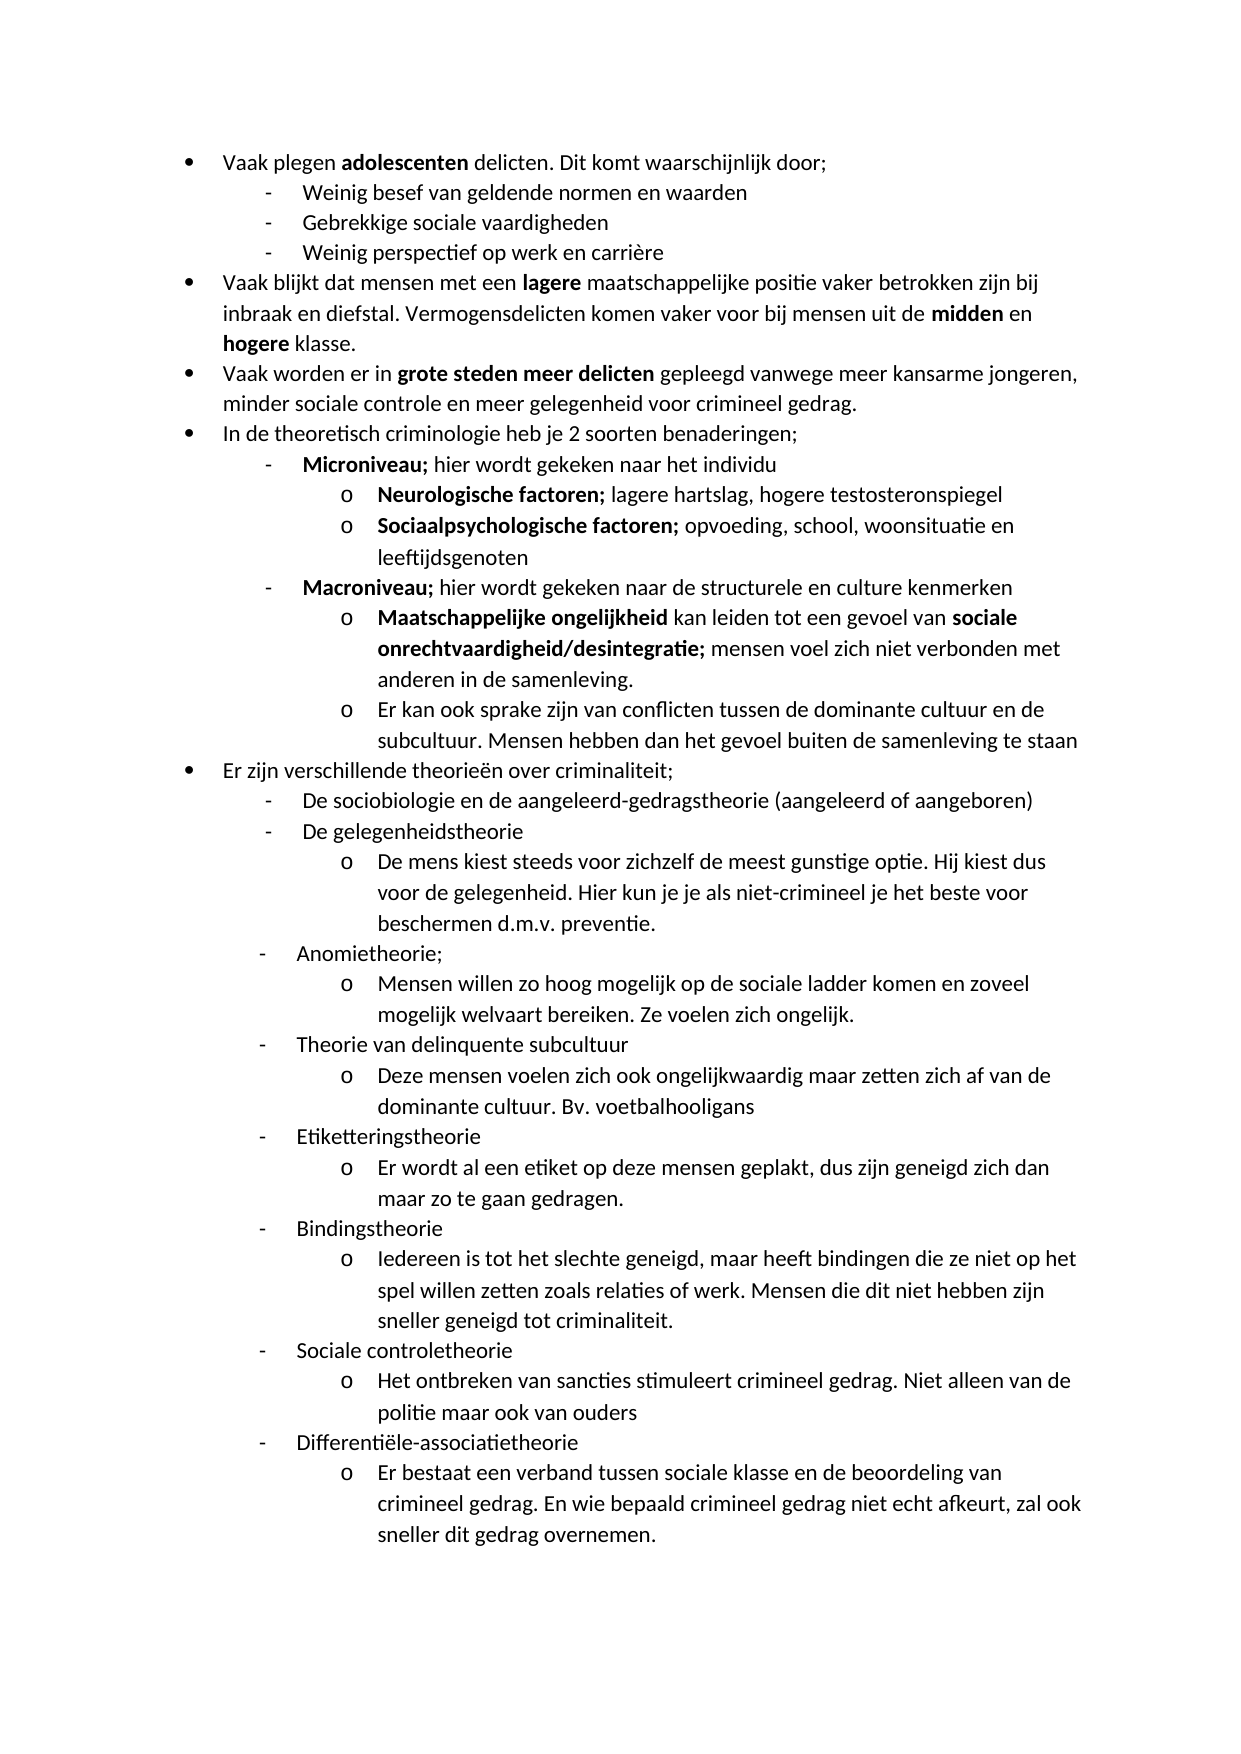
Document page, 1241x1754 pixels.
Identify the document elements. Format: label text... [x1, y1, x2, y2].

list Macroniveau; hier wordt gekeken naar de structurele en culture kenmerken [265, 573, 1093, 601]
list Vaak blijkt dat mensen met een lagere maatschappelijke positie vaker betrokken zijn bij inbraak en diefstal. Vermogensdelicten komen vaker voor bij mensen uit de midden en hogere klasse. [185, 268, 1093, 357]
list De sociobiologie en de aangeleerd-gedragstheorie (aangeleerd of aangeboren) [265, 787, 1093, 815]
list Maatschappelijke ongelijkheid kan leiden tot een gevoel van sociale onrechtvaardigheid/desintegratie; mensen voel zich niet verbonden met anderen in de samenleving. [340, 603, 1093, 693]
list Bindingstheorie [259, 1214, 1093, 1242]
list Deze mensen voelen zich ook ongelijkwaardig maar zetten zich af van de dominante cultuur. Bv. voetbalhooligans [340, 1061, 1093, 1120]
list Er kan ook sprake zijn van conflicten tussen de dominante cultuur en de subcultuur. Mensen hebben dan het gevoel buiten de samenleving te staan [340, 695, 1093, 754]
list Iedereen is tot het slechte geneigd, maar heeft bindingen die ze niet op het spel willen zetten zoals relaties of werk. Mensen die dit niet hebben zijn sneller geneigd tot criminaliteit. [340, 1244, 1093, 1334]
list Vaak plegen adolescenten delicten. Dit komt waarschijnlijk door; [185, 148, 1093, 176]
list Sociale controletheorie [259, 1336, 1093, 1364]
list Er wordt al een etiket op deze mensen geplakt, dus zijn geneigd zich dan maar zo te gaan gedragen. [340, 1153, 1093, 1212]
list Sociaalpsychologische factoren; opvoeding, school, woonsituatie en leeftijdsgenoten [340, 511, 1093, 571]
list Vaak worden er in grote steden meer delicten gepleegd vanwege meer kansarme jongeren, minder sociale controle en meer gelegenheid voor crimineel gedrag. [185, 359, 1093, 417]
list Theorie van delinquente subcultuur [259, 1031, 1093, 1059]
list Het ontbreken van sancties stimuleert crimineel gedrag. Niet alleen van de politie maar ook van ouders [340, 1366, 1093, 1426]
list Er bestaat een verband tussen sociale klasse en de beoordeling van crimineel gedrag. En wie bepaald crimineel gedrag niet echt afkeurt, zal ook sneller dit gedrag overnemen. [340, 1458, 1093, 1548]
list Anomietheorie; [259, 939, 1093, 967]
list De gelegenheidstheorie [265, 817, 1093, 845]
list De mens kiest steeds voor zichzelf de meest gunstige optie. Hij kiest dus voor de gelegenheid. Hier kun je je als niet-crimineel je het beste voor beschermen d.m.v. preventie. [340, 847, 1093, 937]
list Etiketteringstheorie [259, 1122, 1093, 1150]
list Gebrekkige sociale vaardigheden [265, 208, 1093, 236]
list Differentiële-associatietheorie [259, 1428, 1093, 1456]
list In de theoretisch criminologie heb je 2 soorten benaderingen; [185, 419, 1093, 447]
list Weinig besef van geldende normen en waarden [265, 178, 1093, 206]
list Mensen willen zo hoog mogelijk op de sociale ladder komen en zoveel mogelijk welvaart bereiken. Ze voelen zich ongelijk. [340, 969, 1093, 1028]
list Microniveau; hier wordt gekeken naar het individu [265, 450, 1093, 478]
list Weinig perspectief op werk en carrière [265, 238, 1093, 266]
list Neurologische factoren; lagere hartslag, hogere testosteronspiegel [340, 480, 1093, 509]
list Er zijn verschillende theorieën over criminaliteit; [185, 756, 1093, 784]
